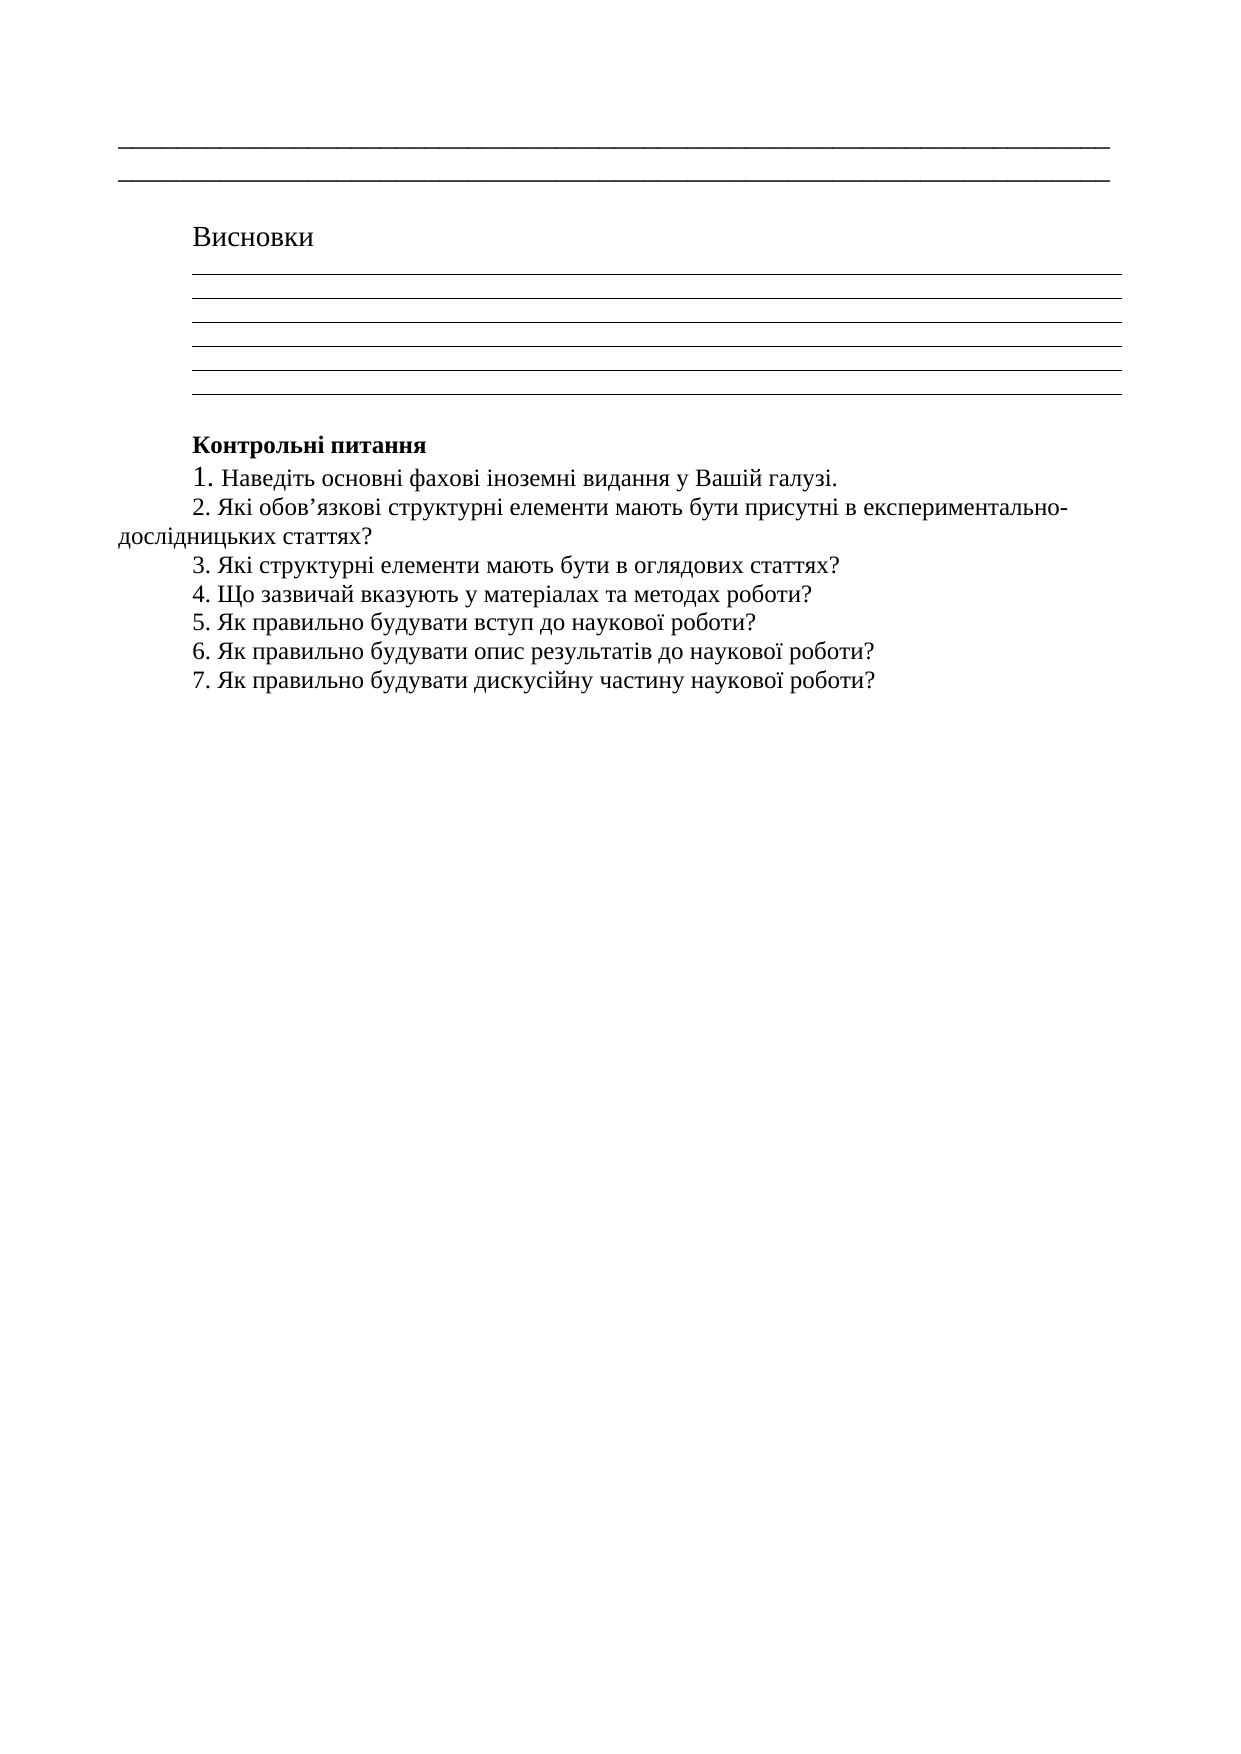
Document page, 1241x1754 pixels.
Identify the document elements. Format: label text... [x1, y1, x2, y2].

text 2. Які обов’язкові структурні елементи мають бути присутні в експериментально-дослідницьких статтях? [118, 492, 1122, 550]
text 4. Що зазвичай вказують у матеріалах та методах роботи? [118, 579, 1122, 607]
text 5. Як правильно будувати вступ до наукової роботи? [118, 607, 1122, 636]
text Висновки [118, 219, 1122, 252]
text 7. Як правильно будувати дискусійну частину наукової роботи? [118, 665, 1122, 694]
text 1. Наведіть основні фахові іноземні видання у Вашій галузі. [118, 459, 1122, 492]
text 6. Як правильно будувати опис результатів до наукової роботи? [118, 636, 1122, 665]
text 3. Які структурні елементи мають бути в оглядових статтях? [118, 550, 1122, 579]
text Контрольні питання [118, 430, 1122, 459]
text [118, 118, 1122, 185]
